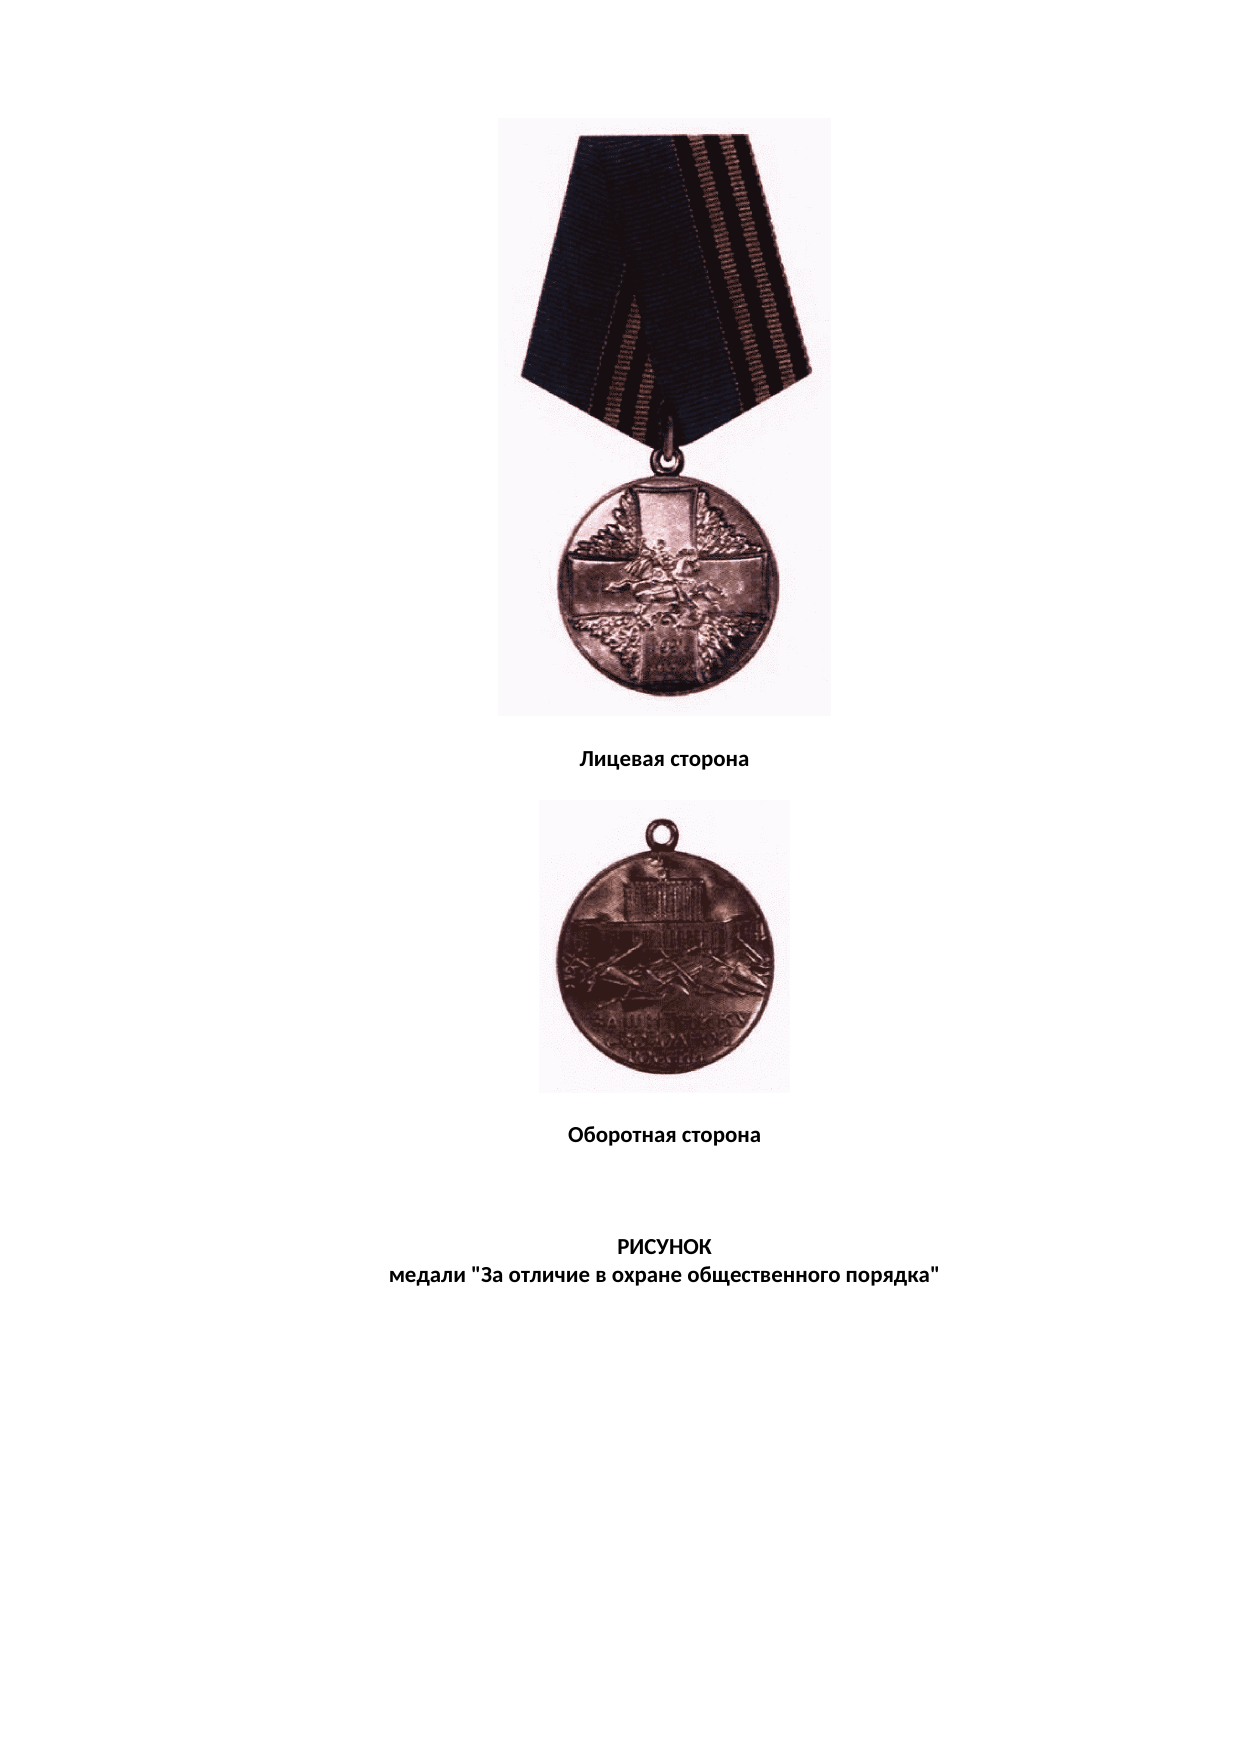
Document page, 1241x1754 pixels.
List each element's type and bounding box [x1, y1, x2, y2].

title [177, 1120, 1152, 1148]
picture [498, 118, 831, 716]
picture [539, 800, 790, 1093]
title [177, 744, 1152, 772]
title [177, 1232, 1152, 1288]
